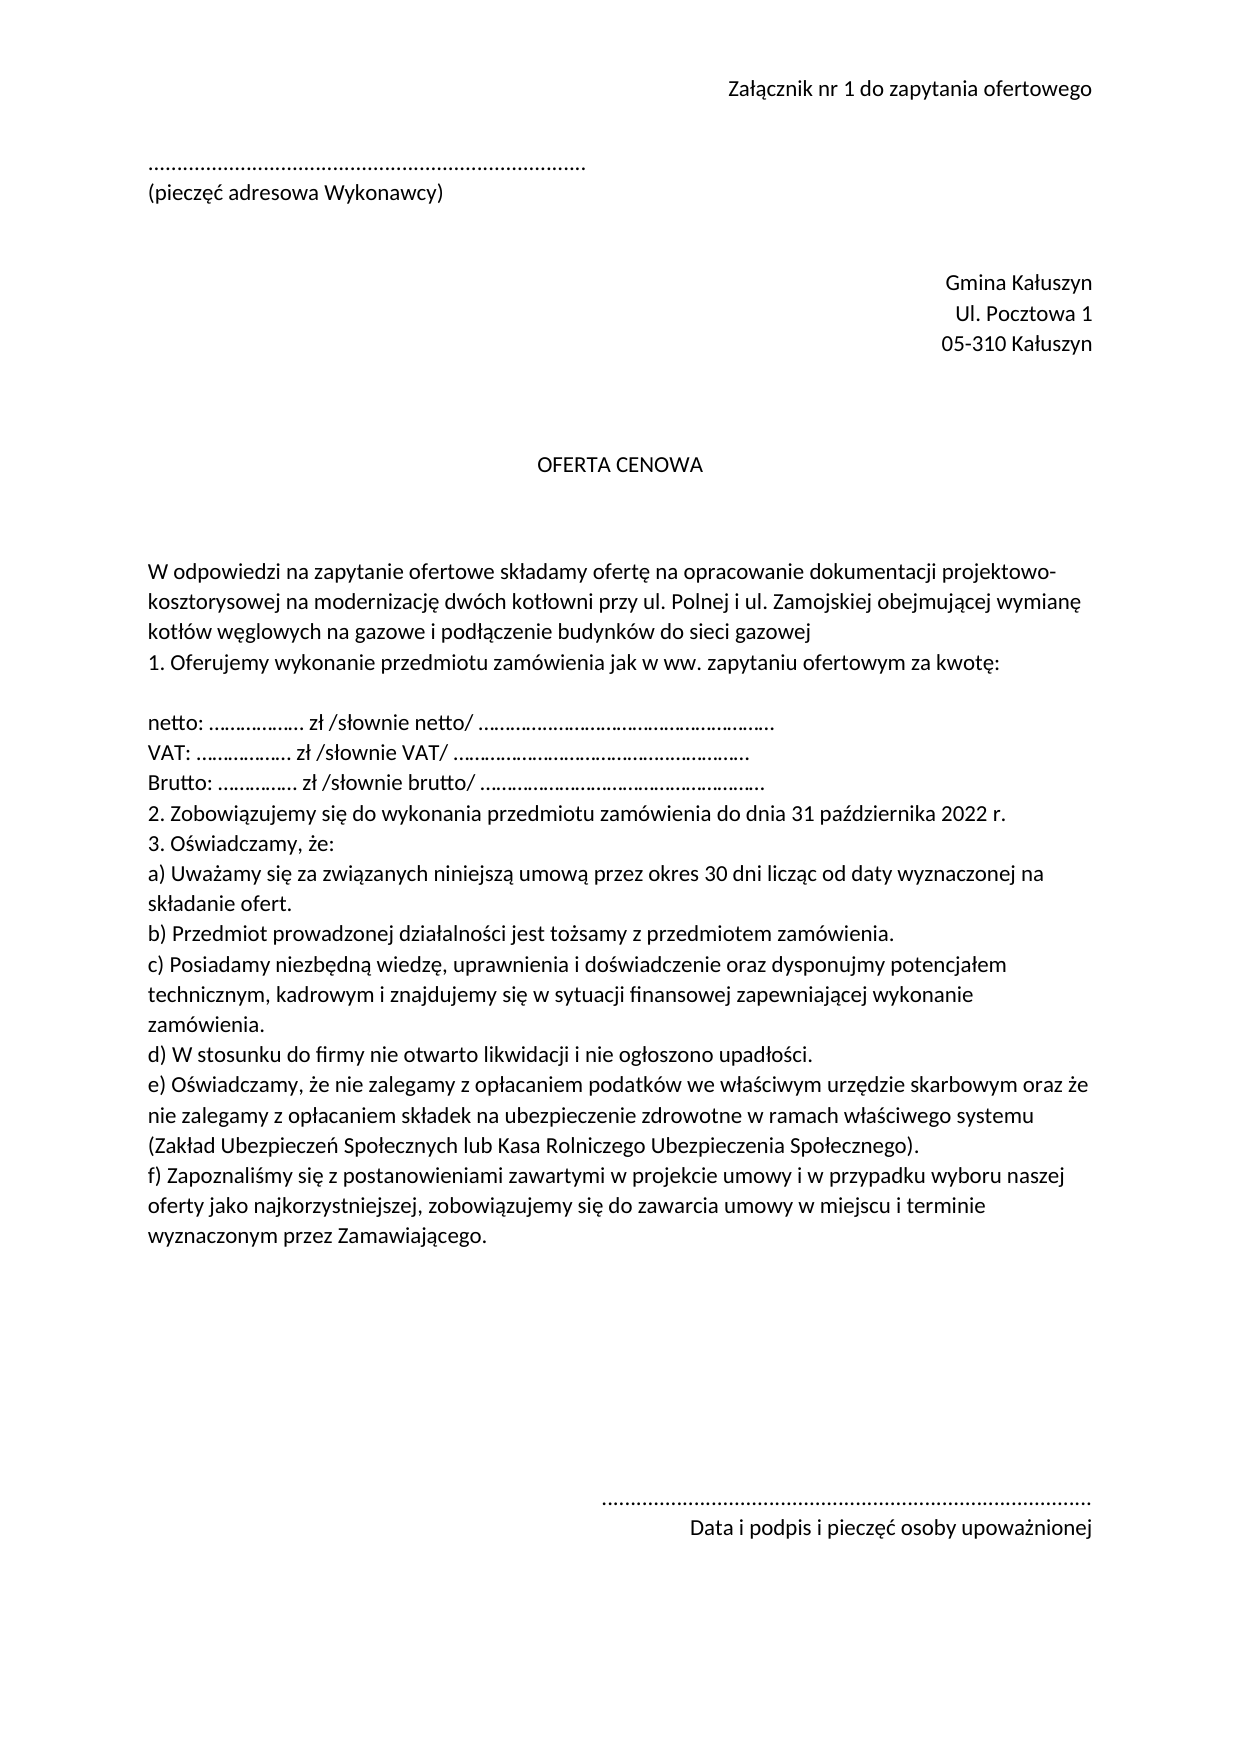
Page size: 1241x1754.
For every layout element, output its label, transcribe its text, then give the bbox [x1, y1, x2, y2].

text W odpowiedzi na zapytanie ofertowe składamy ofertę na opracowanie dokumentacji projektowo-kosztorysowej na modernizację dwóch kotłowni przy ul. Polnej i ul. Zamojskiej obejmującej wymianę kotłów węglowych na gazowe i podłączenie budynków do sieci gazowej 1. Oferujemy wykonanie przedmiotu zamówienia jak w ww. zapytaniu ofertowym za kwotę: netto: ……………… zł /słownie netto/ …………..…………………………………… VAT: ……………… zł /słownie VAT/ …………………………………..…………… Brutto: …………… zł /słownie brutto/ ……………………………………………… 2. Zobowiązujemy się do wykonania przedmiotu zamówienia do dnia 31 października 2022 r. 3. Oświadczamy, że: a) Uważamy się za związanych niniejszą umową przez okres 30 dni licząc od daty wyznaczonej na składanie ofert. b) Przedmiot prowadzonej działalności jest tożsamy z przedmiotem zamówienia. c) Posiadamy niezbędną wiedzę, uprawnienia i doświadczenie oraz dysponujmy potencjałem technicznym, kadrowym i znajdujemy się w sytuacji finansowej zapewniającej wykonanie zamówienia. d) W stosunku do firmy nie otwarto likwidacji i nie ogłoszono upadłości. e) Oświadczamy, że nie zalegamy z opłacaniem podatków we właściwym urzędzie skarbowym oraz że nie zalegamy z opłacaniem składek na ubezpieczenie zdrowotne w ramach właściwego systemu (Zakład Ubezpieczeń Społecznych lub Kasa Rolniczego Ubezpieczenia Społecznego). f) Zapoznaliśmy się z postanowieniami zawartymi w projekcie umowy i w przypadku wyboru naszej oferty jako najkorzystniejszej, zobowiązujemy się do zawarcia umowy w miejscu i terminie wyznaczonym przez Zamawiającego. [148, 497, 1093, 1280]
text 05-310 Kałuszyn [148, 329, 1093, 357]
text OFERTA CENOWA [148, 359, 1093, 478]
text ............................................................................ (pieczęć adresowa Wykonawcy) [148, 148, 1093, 266]
text Ul. Pocztowa 1 [148, 299, 1093, 327]
text Gmina Kałuszyn [148, 268, 1093, 296]
text ..................................................................................... Data i podpis i pieczęć osoby upoważnionej [148, 1392, 1093, 1571]
